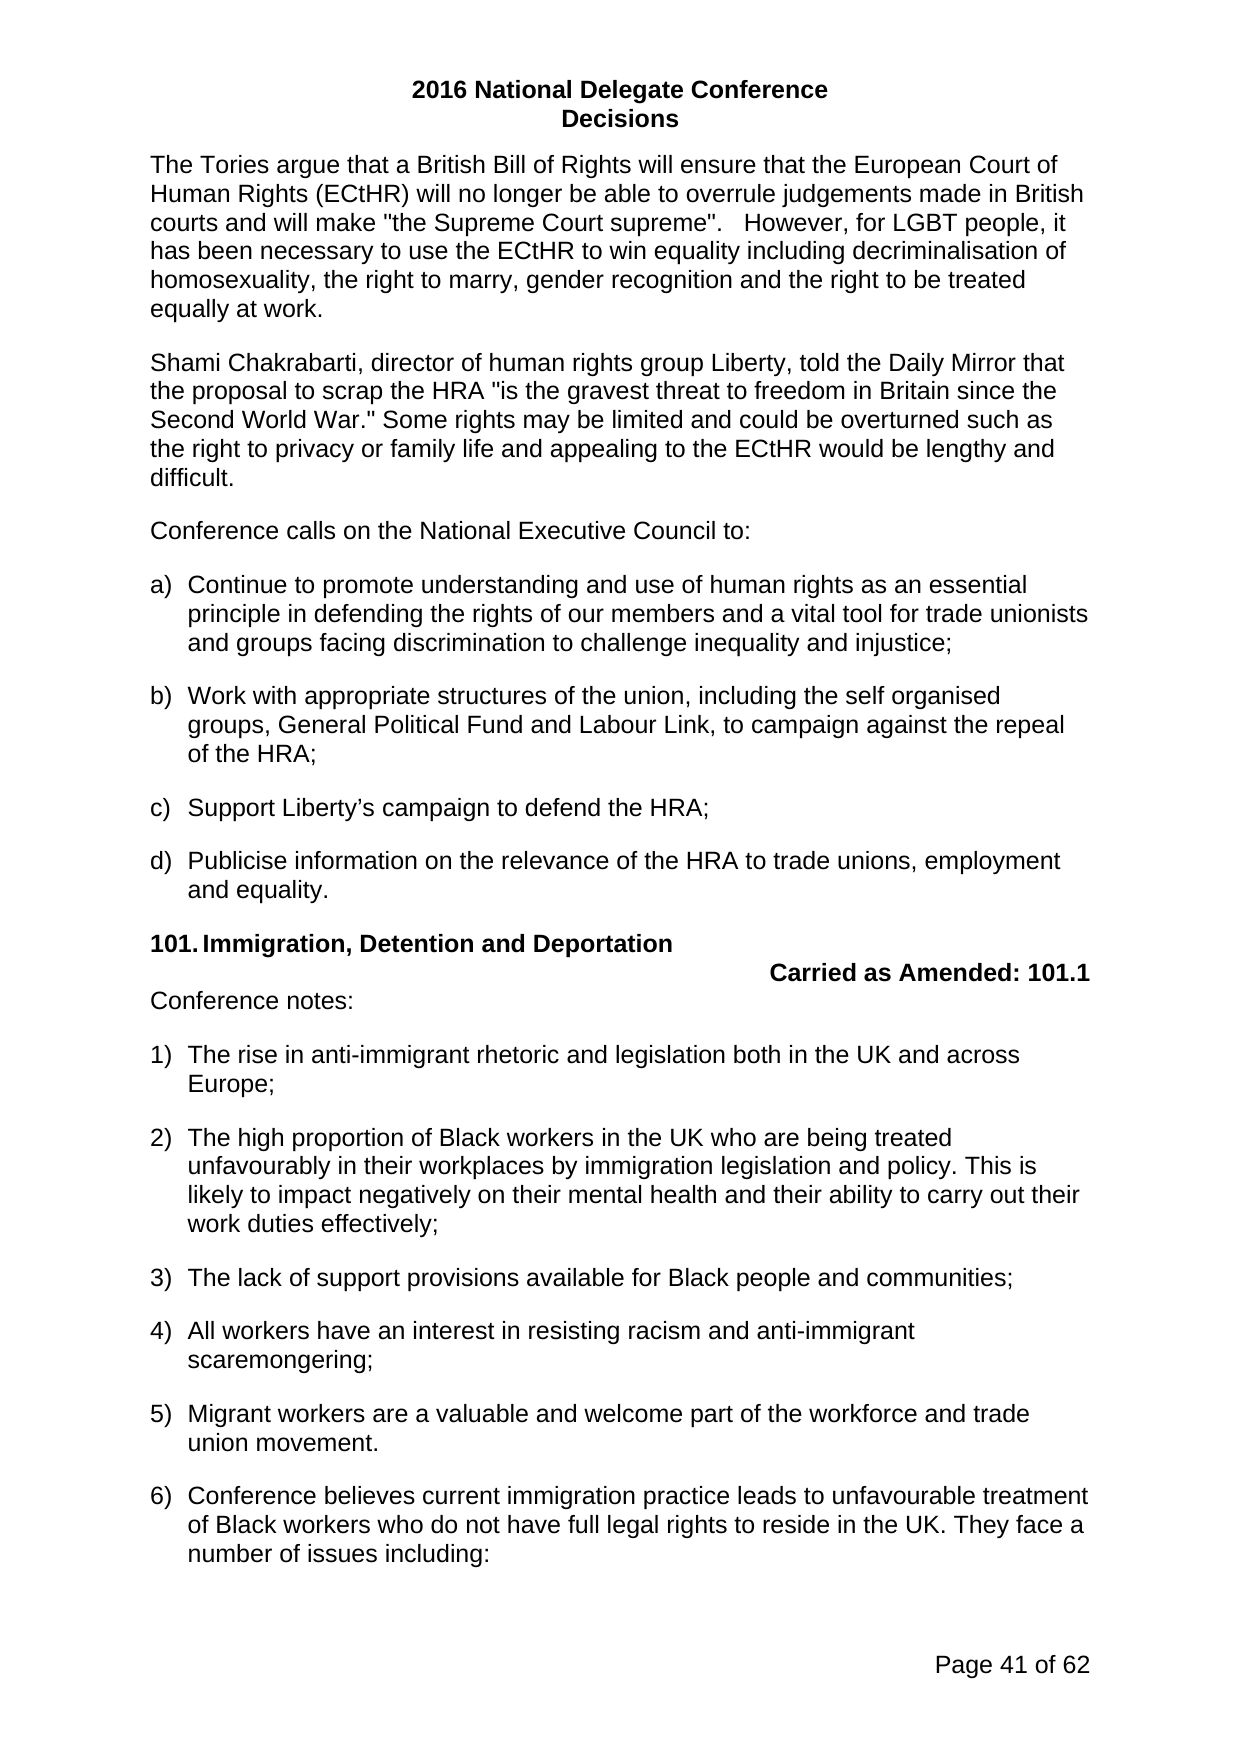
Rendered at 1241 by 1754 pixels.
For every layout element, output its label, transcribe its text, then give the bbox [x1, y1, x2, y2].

list Migrant workers are a valuable and welcome part of the workforce and trade union movement. [150, 1399, 1090, 1456]
list The lack of support provisions available for Black people and communities; [150, 1262, 1090, 1291]
text 101. Immigration, Detention and Deportation [150, 929, 1090, 957]
text Conference notes: [150, 986, 1090, 1015]
list Conference believes current immigration practice leads to unfavourable treatment of Black workers who do not have full legal rights to reside in the UK. They face a number of issues including: [150, 1481, 1090, 1567]
list Support Liberty’s campaign to defend the HRA; [150, 792, 1090, 821]
list Work with appropriate structures of the union, including the self organised groups, General Political Fund and Labour Link, to campaign against the repeal of the HRA; [150, 681, 1090, 767]
text Conference calls on the National Executive Council to: [150, 516, 1090, 545]
text Shami Chakrabarti, director of human rights group Liberty, told the Daily Mirror that the proposal to scrap the HRA "is the gravest threat to freedom in Britain since the Second World War." Some rights may be limited and could be overturned such as the right to privacy or family life and appealing to the ECtHR would be lengthy and difficult. [150, 347, 1090, 491]
text Carried as Amended: 101.1 [150, 957, 1090, 986]
text The Tories argue that a British Bill of Rights will ensure that the European Court of Human Rights (ECtHR) will no longer be able to overrule judgements made in British courts and will make "the Supreme Court supreme". However, for LGBT people, it has been necessary to use the ECtHR to win equality including decriminalisation of homosexuality, the right to marry, gender recognition and the right to be treated equally at work. [150, 150, 1090, 322]
list Continue to promote understanding and use of human rights as an essential principle in defending the rights of our members and a vital tool for trade unionists and groups facing discrimination to challenge inequality and injustice; [150, 570, 1090, 656]
list Publicise information on the relevance of the HRA to trade unions, employment and equality. [150, 846, 1090, 904]
list The rise in anti-immigrant rhetoric and legislation both in the UK and across Europe; [150, 1040, 1090, 1097]
list The high proportion of Black workers in the UK who are being treated unfavourably in their workplaces by immigration legislation and policy. This is likely to impact negatively on their mental health and their ability to carry out their work duties effectively; [150, 1122, 1090, 1237]
list All workers have an interest in resisting racism and anti-immigrant scaremongering; [150, 1316, 1090, 1374]
